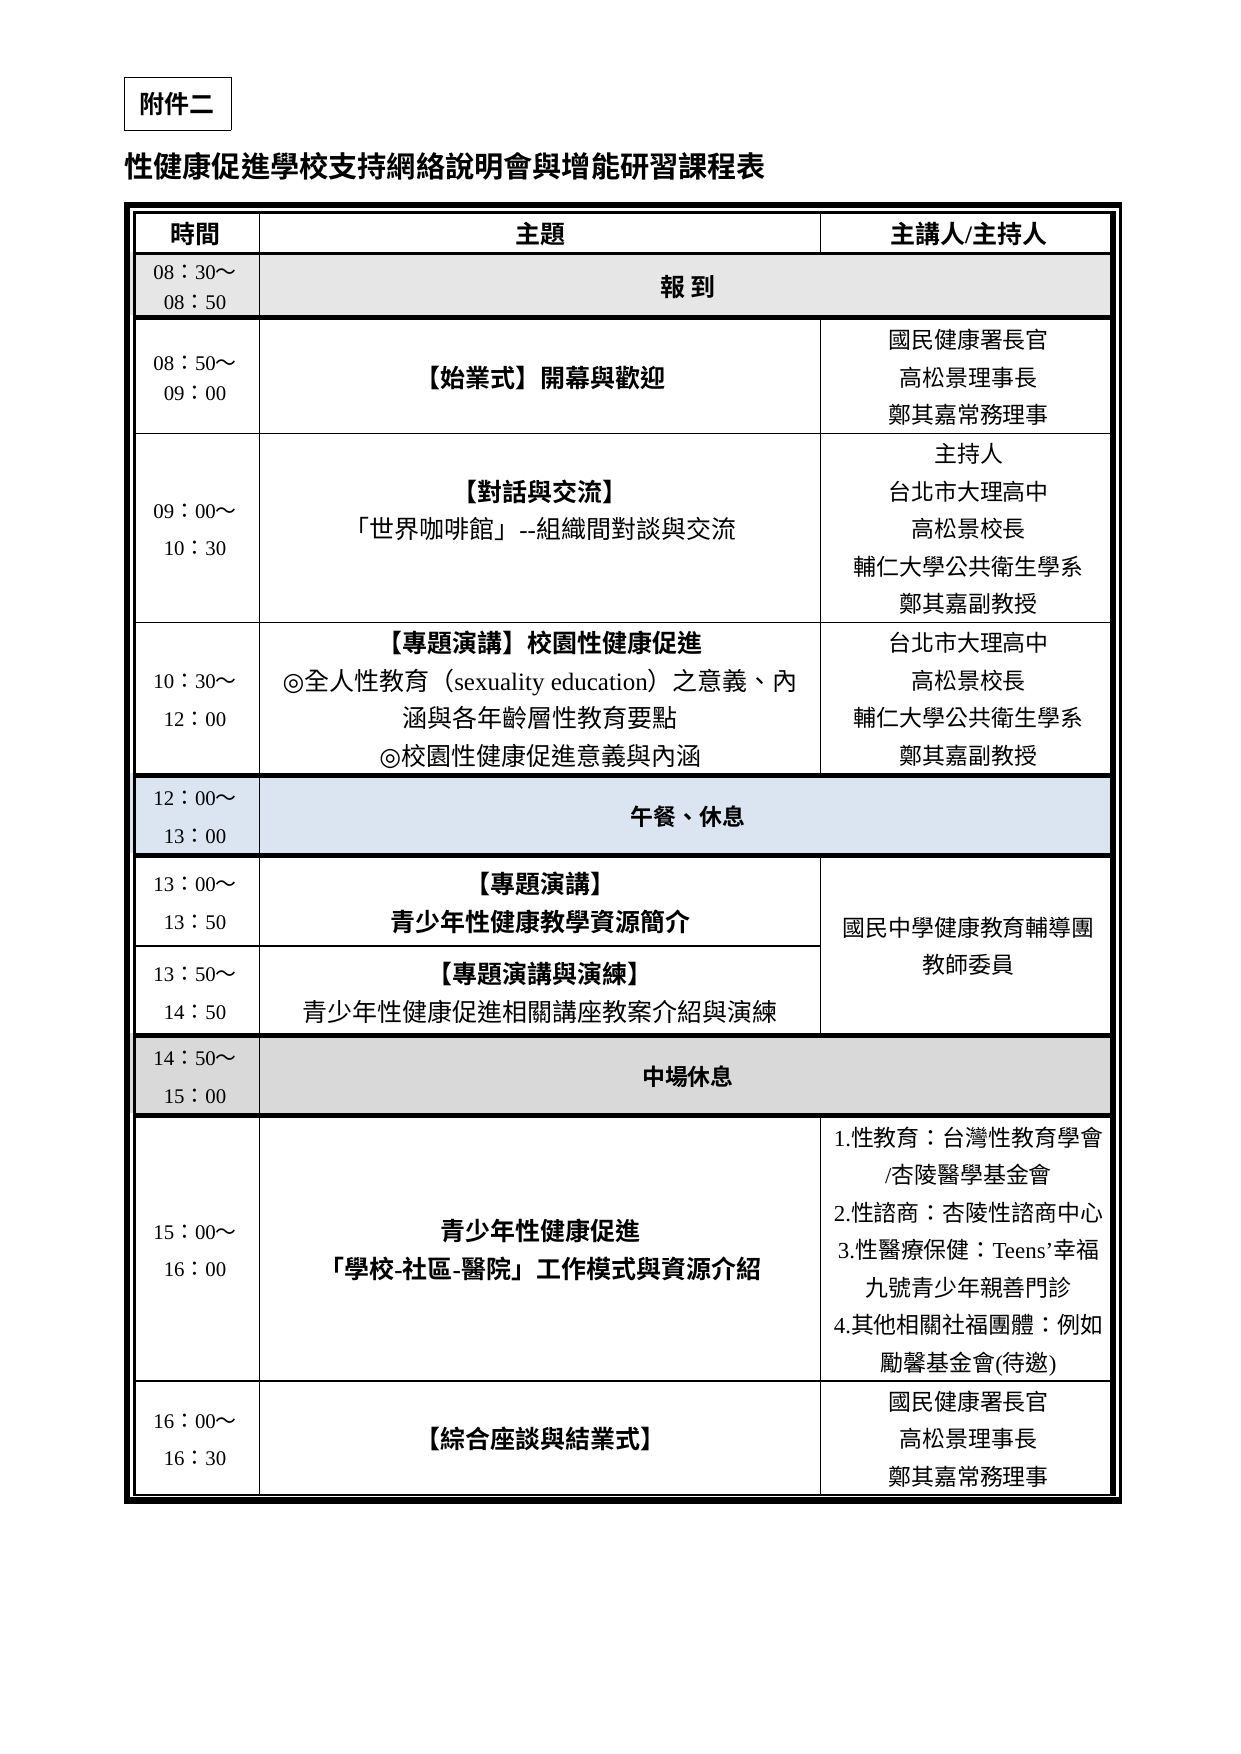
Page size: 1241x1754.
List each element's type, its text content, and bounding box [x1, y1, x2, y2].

table_cell 14：50～15：00 [136, 1038, 259, 1113]
table_cell 主持人 台北市大理高中 高松景校長 輔仁大學公共衛生學系 鄭其嘉副教授 [821, 434, 1110, 622]
table_header 主題 [260, 214, 820, 252]
table_cell 10：30～12：00 [136, 623, 259, 773]
table_cell 12：00～13：00 [136, 778, 259, 853]
table_cell 【始業式】開幕與歡迎 [260, 320, 820, 432]
table_cell 13：00～13：50 [136, 858, 259, 945]
table_cell 08：50～09：00 [136, 320, 259, 432]
table_cell 【專題演講與演練】 青少年性健康促進相關講座教案介紹與演練 [260, 947, 820, 1033]
table_cell 國民健康署長官 高松景理事長 鄭其嘉常務理事 [821, 320, 1110, 432]
table_header 時間 [130, 208, 259, 252]
table_cell 【綜合座談與結業式】 [260, 1382, 820, 1494]
table_header 主講人/主持人 [821, 214, 1110, 252]
table_cell 【專題演講】 青少年性健康教學資源簡介 [260, 858, 820, 945]
table_cell 青少年性健康促進 「學校-社區-醫院」工作模式與資源介紹 [260, 1118, 820, 1380]
table_cell 【對話與交流】 「世界咖啡館」--組織間對談與交流 [260, 434, 820, 622]
table_cell 國民中學健康教育輔導團教師委員 [821, 858, 1110, 1033]
table_cell 午餐、休息 [260, 778, 1110, 853]
table_cell 台北市大理高中 高松景校長 輔仁大學公共衛生學系 鄭其嘉副教授 [821, 623, 1110, 773]
table_cell 13：50～14：50 [136, 947, 259, 1033]
table_cell 08：30～08：50 [136, 255, 259, 315]
table_cell 1.性教育：台灣性教育學會/杏陵醫學基金會 2.性諮商：杏陵性諮商中心 3.性醫療保健：Teens’幸福九號青少年親善門診 4.其他相關社福團體：例如勵馨基金會(待邀) [821, 1118, 1110, 1380]
table_cell 16：00～16：30 [136, 1382, 259, 1494]
table_cell 15：00～ 16：00 [136, 1118, 259, 1380]
table_cell 【專題演講】校園性健康促進 ◎全人性教育（sexuality education）之意義、內涵與各年齡層性教育要點 ◎校園性健康促進意義與內涵 [260, 623, 820, 773]
table_cell 國民健康署長官 高松景理事長 鄭其嘉常務理事 [821, 1382, 1110, 1494]
table_cell 中場休息 [260, 1038, 1110, 1113]
table_cell 報 到 [260, 255, 1110, 315]
table_cell 09：00～10：30 [136, 434, 259, 622]
